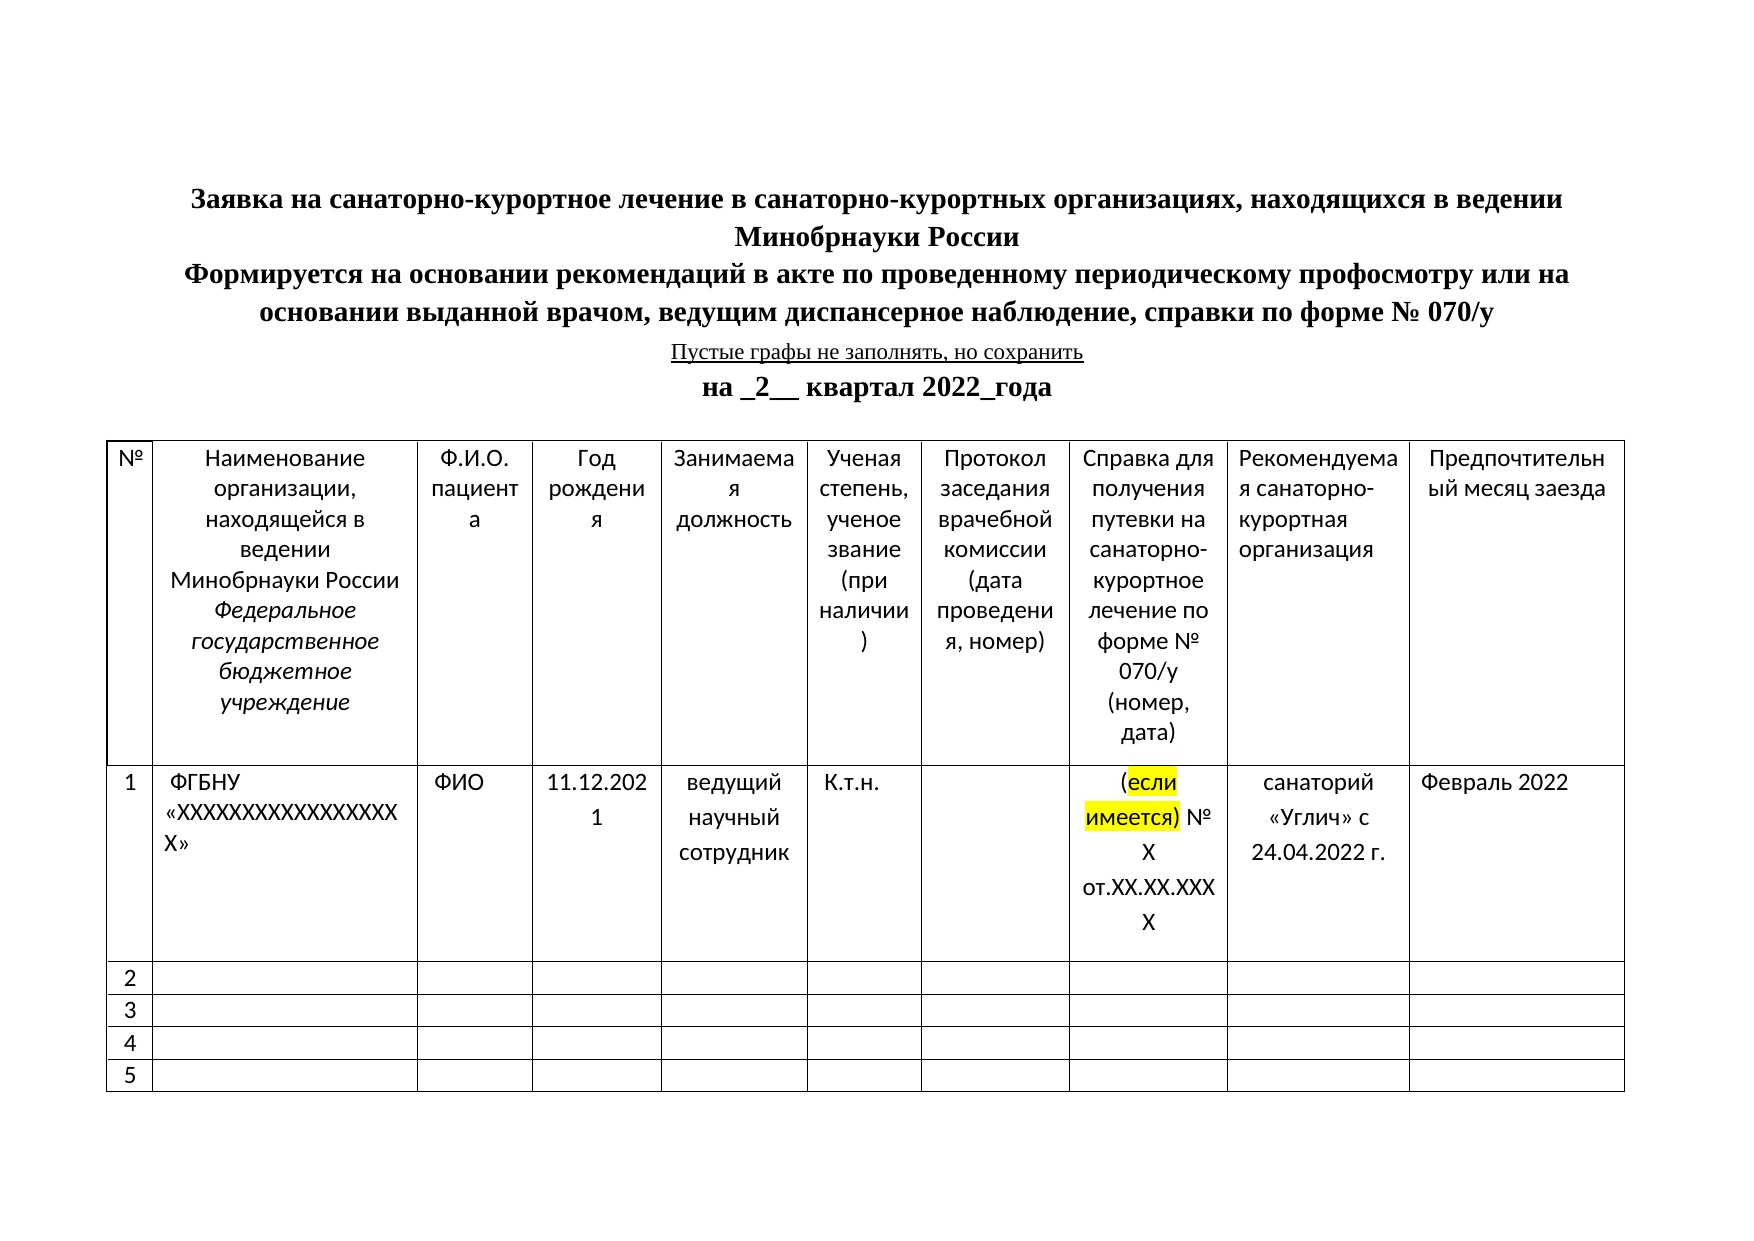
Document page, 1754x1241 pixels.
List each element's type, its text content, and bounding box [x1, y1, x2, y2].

table_cell ведущий научный сотрудник [662, 766, 807, 961]
table_cell [1070, 1060, 1227, 1091]
table_cell 4 [107, 1026, 152, 1058]
table_cell [418, 962, 532, 993]
table_header Справка для получения путевки на санаторно-курортное лечение по форме № 070/у (номер, дата) [1070, 441, 1227, 765]
table_cell [662, 995, 807, 1026]
table_cell [1410, 995, 1624, 1026]
table_cell [1228, 995, 1409, 1026]
table_cell санаторий «Углич» с 24.04.2022 г. [1228, 766, 1409, 961]
table_cell [418, 1027, 532, 1058]
table_cell [1070, 962, 1227, 993]
text Заявка на санаторно-курортное лечение в санаторно-курортных организациях, находящихся в ведении Минобрнауки России [118, 177, 1636, 252]
table_header Год рождения [533, 441, 661, 765]
table_header Занимаемая должность [662, 441, 807, 765]
table_cell [662, 1060, 807, 1091]
table_cell 5 [107, 1059, 152, 1091]
text Формируется на основании рекомендаций в акте по проведенному периодическому профосмотру или на основании выданной врачом, ведущим диспансерное наблюдение, справки по форме № 070/у [118, 252, 1636, 327]
text Пустые графы не заполнять, но сохранить [118, 327, 1636, 365]
table_cell [1228, 962, 1409, 993]
table_cell 11.12.2021 [533, 766, 661, 961]
table_cell [153, 995, 417, 1026]
table_cell [1228, 1027, 1409, 1058]
table_cell К.т.н. [808, 766, 921, 961]
table_header Протокол заседания врачебной комиссии (дата проведения, номер) [922, 441, 1069, 765]
table_cell [153, 962, 417, 993]
table_cell [533, 1060, 661, 1091]
table_cell [662, 962, 807, 993]
table_cell Февраль 2022 [1410, 766, 1624, 961]
table_cell [808, 1027, 921, 1058]
table_cell [1070, 995, 1227, 1026]
table_cell [922, 1027, 1069, 1058]
table_cell [533, 962, 661, 993]
table_cell 2 [107, 961, 152, 993]
table_cell 3 [107, 994, 152, 1026]
table_cell [418, 1060, 532, 1091]
table_cell [1410, 1027, 1624, 1058]
table_cell [922, 995, 1069, 1026]
table_header Ф.И.О. пациента [418, 441, 532, 765]
table_cell [1228, 1060, 1409, 1091]
table_cell [922, 962, 1069, 993]
table_header Ученая степень, ученое звание (при наличии) [808, 441, 921, 765]
table_header Наименование организации, находящейся в ведении Минобрнауки России Федеральное государственное бюджетное учреждение [153, 441, 417, 765]
table_cell [533, 1027, 661, 1058]
table_cell [808, 1060, 921, 1091]
table_cell [662, 1027, 807, 1058]
table_cell ФИО [418, 766, 532, 961]
table_cell [418, 995, 532, 1026]
table_cell [153, 1027, 417, 1058]
table_cell [1410, 1060, 1624, 1091]
table_cell [533, 995, 661, 1026]
table_header Рекомендуемая санаторно-курортная организация [1228, 441, 1409, 765]
text на _2__ квартал 2022_года [118, 365, 1636, 402]
table_cell ФГБНУ «ХХХХХХХХХХХХХХХХХХ» [153, 766, 417, 961]
table_cell [1410, 962, 1624, 993]
table_cell (если имеется) № Х от.ХХ.ХХ.ХХХХ [1070, 766, 1227, 961]
table_cell [153, 1060, 417, 1091]
table_cell [922, 766, 1069, 961]
table_header № [108, 442, 152, 765]
table_cell [808, 962, 921, 993]
table_cell [1070, 1027, 1227, 1058]
table_header Предпочтительный месяц заезда [1410, 441, 1624, 765]
table_cell [808, 995, 921, 1026]
table_cell [922, 1060, 1069, 1091]
table_cell 1 [107, 766, 152, 961]
